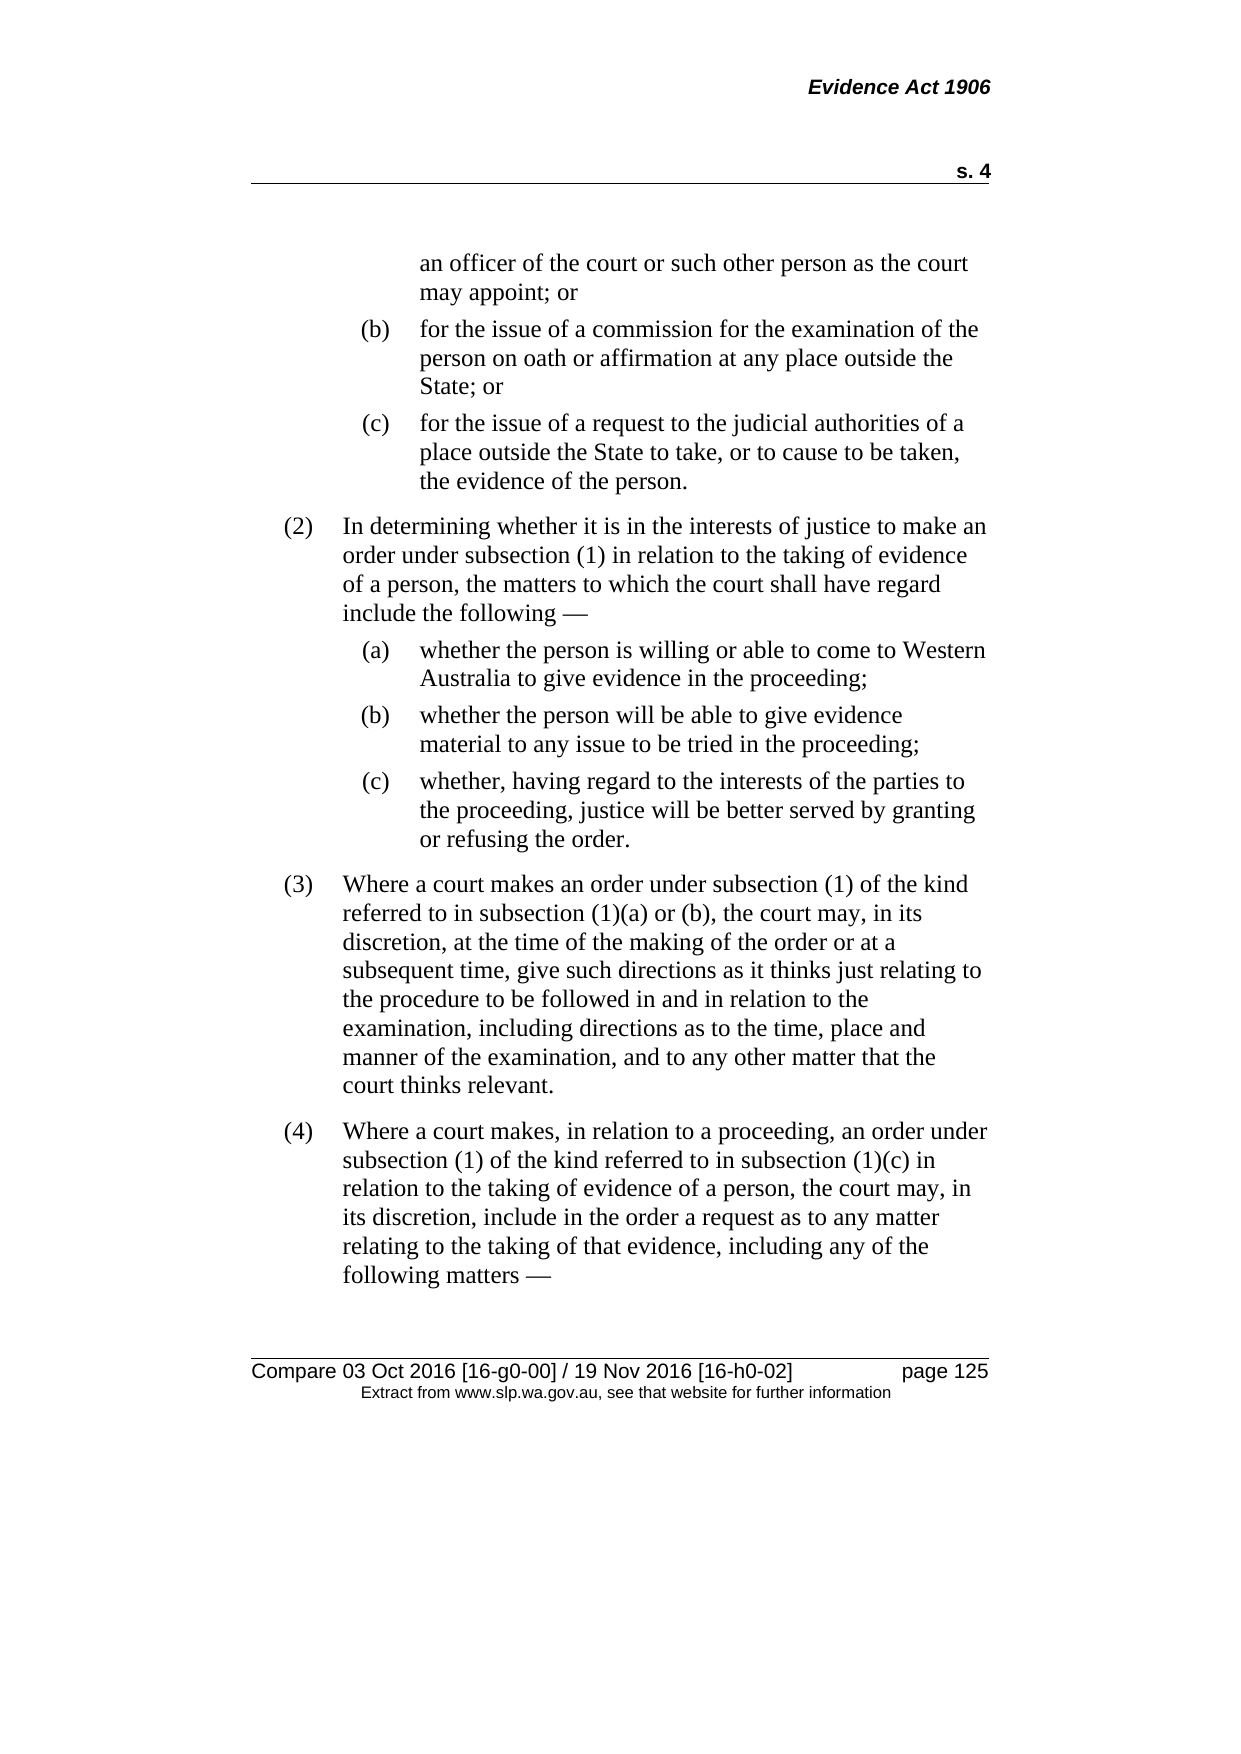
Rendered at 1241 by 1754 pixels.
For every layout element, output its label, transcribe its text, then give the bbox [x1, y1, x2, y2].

text (b) for the issue of a commission for the examination of the person on oath or affirmation at any place outside the State; or [251, 314, 989, 400]
text (c) for the issue of a request to the judicial authorities of a place outside the State to take, or to cause to be taken, the evidence of the person. [251, 408, 989, 495]
text (a) whether the person is willing or able to come to to give evidence in the proceeding; [251, 635, 989, 692]
text (2) In determining whether it is in the interests of justice to make an order under subsection (1) in relation to the taking of evidence of a person, the matters to which the court shall have regard include the following — [251, 511, 989, 626]
text (4) Where a court makes, in relation to a proceeding, an order under subsection (1) of the kind referred to in subsection (1)(c) in relation to the taking of evidence of a person, the court may, in its discretion, include in the order a request as to any matter relating to the taking of that evidence, including any of the following matters — [251, 1116, 989, 1288]
text (3) Where a court makes an order under subsection (1) of the kind referred to in subsection (1)(a) or (b), the court may, in its discretion, at the time of the making of the order or at a subsequent time, give such directions as it thinks just relating to the procedure to be followed in and in relation to the examination, including directions as to the time, place and manner of the examination, and to any other matter that the court thinks relevant. [251, 869, 989, 1099]
text (c) whether, having regard to the interests of the parties to the proceeding, justice will be better served by granting or refusing the order. [251, 766, 989, 853]
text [251, 248, 989, 306]
text (b) whether the person will be able to give evidence material to any issue to be tried in the proceeding; [251, 701, 989, 758]
